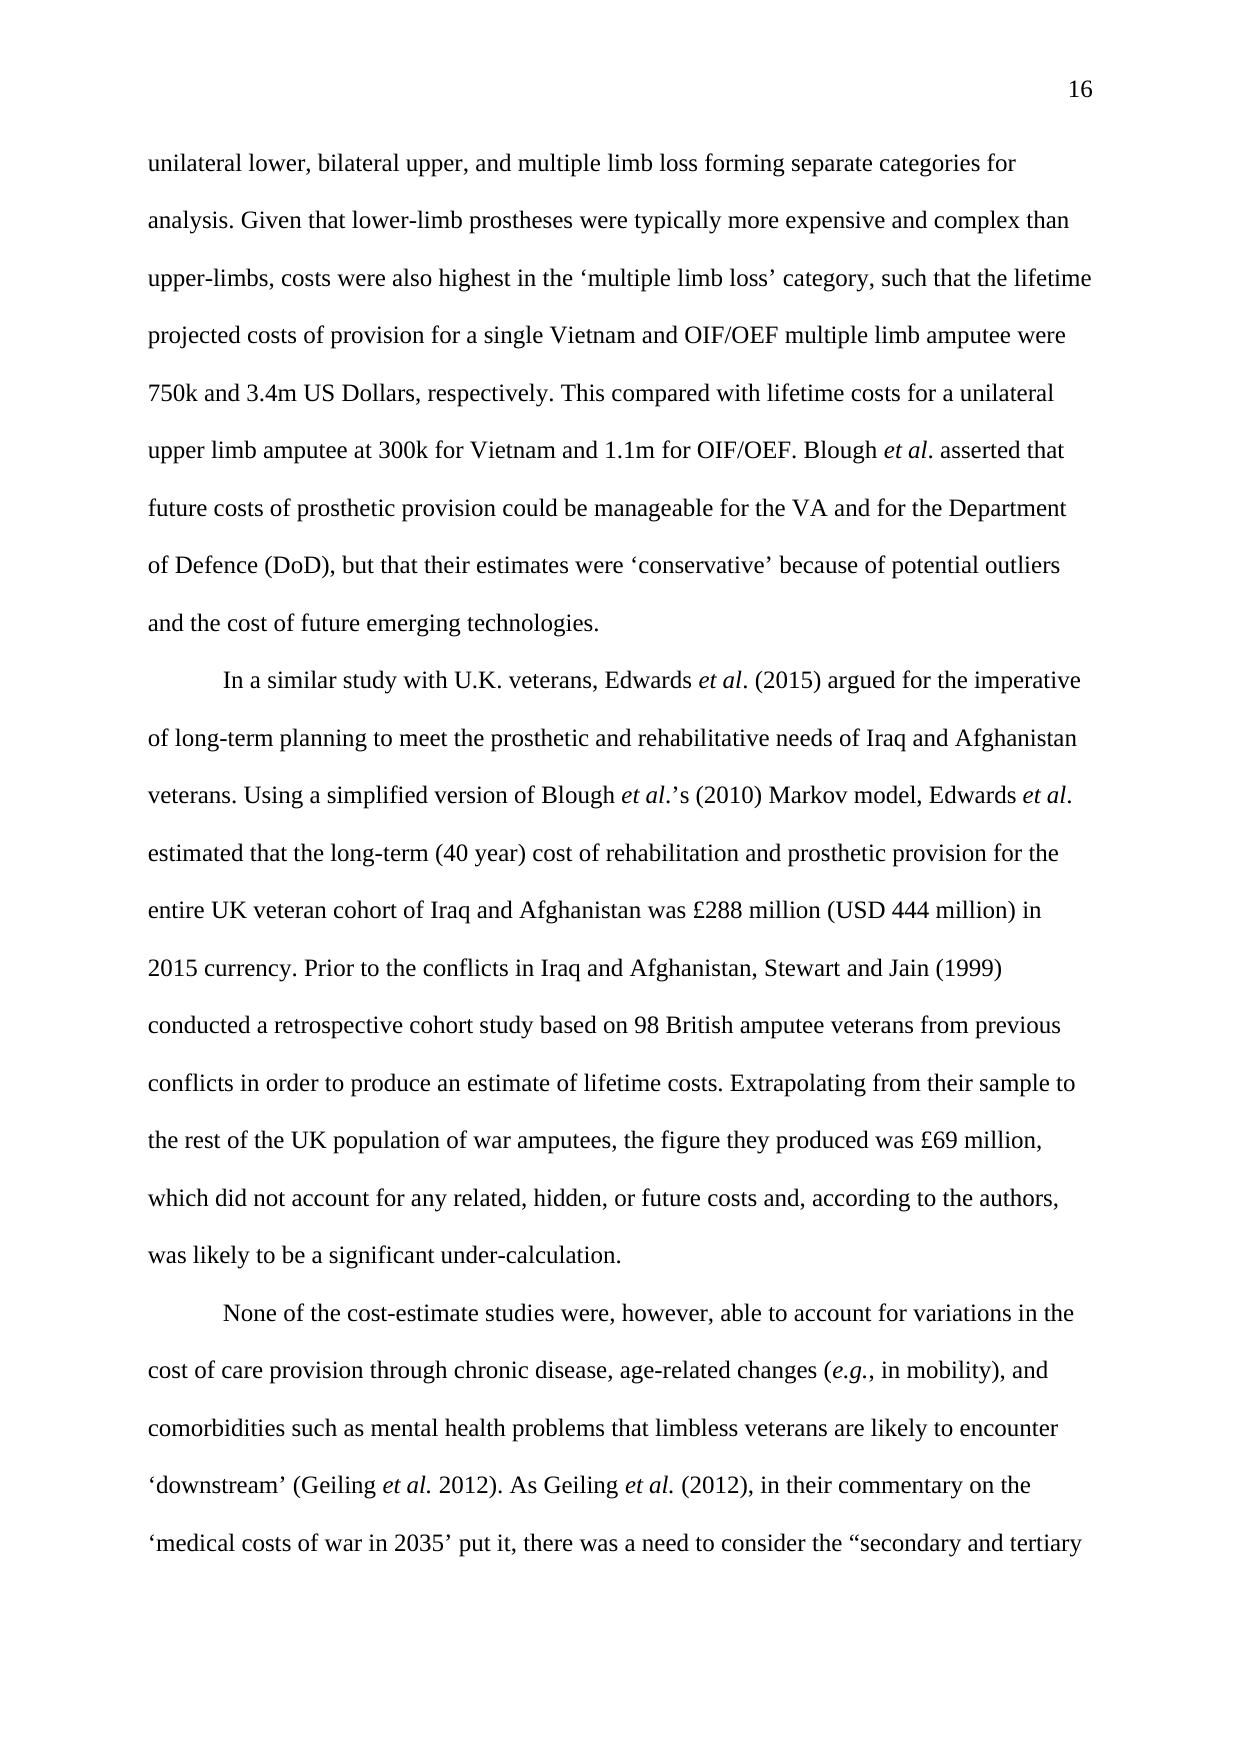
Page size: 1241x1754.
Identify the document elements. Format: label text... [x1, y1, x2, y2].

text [148, 148, 1093, 636]
text In a similar study with U.K. veterans, Edwards et al. (2015) argued for the imperative of long-term planning to meet the prosthetic and rehabilitative needs of Iraq and Afghanistan veterans. Using a simplified version of Blough et al.’s (2010) Markov model, Edwards et al. estimated that the long-term (40 year) cost of rehabilitation and prosthetic provision for the entire UK veteran cohort of Iraq and Afghanistan was £288 million (USD 444 million) in 2015 currency. Prior to the conflicts in Iraq and Afghanistan, Stewart and Jain (1999) conducted a retrospective cohort study based on 98 British amputee veterans from previous conflicts in order to produce an estimate of lifetime costs. Extrapolating from their sample to the rest of the UK population of war amputees, the figure they produced was £69 million, which did not account for any related, hidden, or future costs and, according to the authors, was likely to be a significant under-calculation. [148, 665, 1093, 1269]
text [148, 1298, 1093, 1556]
